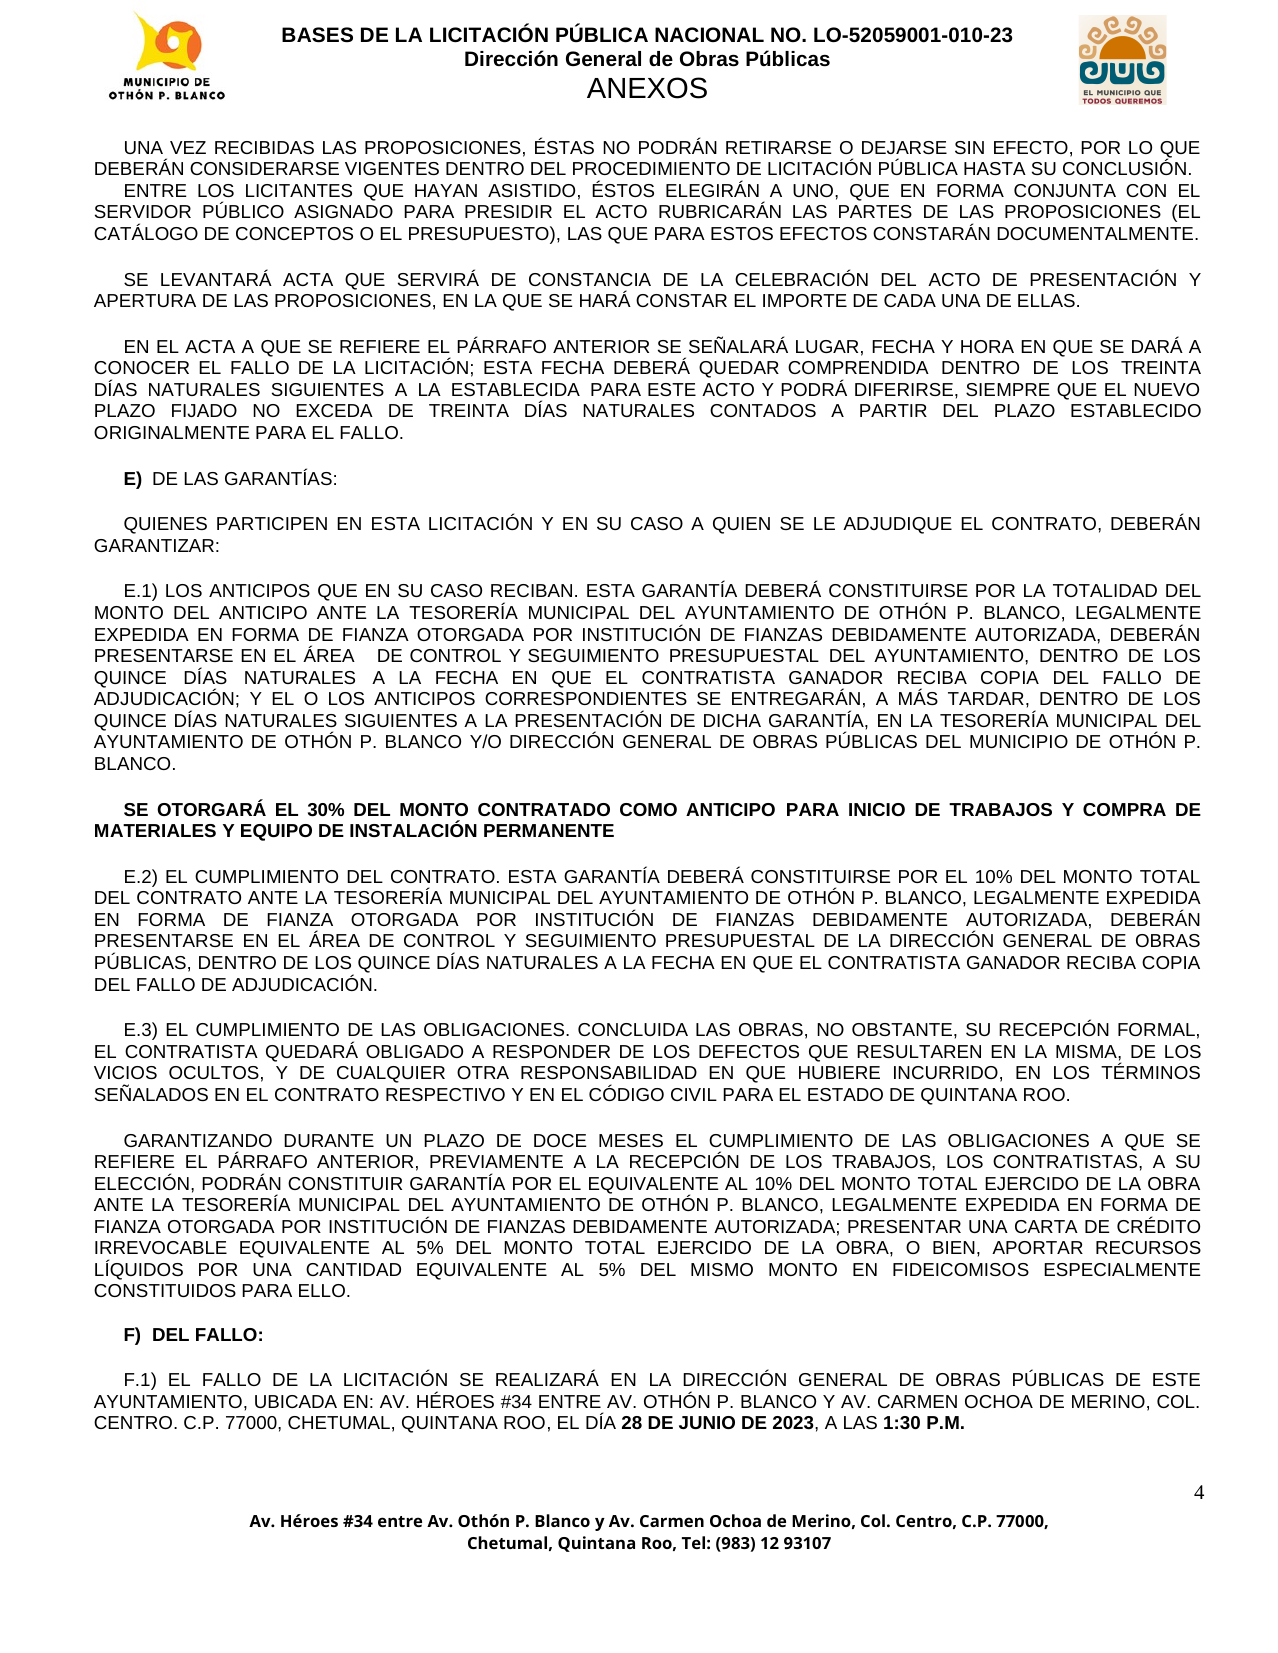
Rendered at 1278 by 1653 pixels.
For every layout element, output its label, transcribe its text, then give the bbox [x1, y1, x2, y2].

text ENTRE LOS LICITANTES QUE HAYAN ASISTIDO, ÉSTOS ELEGIRÁN A UNO, QUE EN FORMA CONJUNTA CON EL SERVIDOR PÚBLICO ASIGNADO PARA PRESIDIR EL ACTO RUBRICARÁN LAS PARTES DE LAS PROPOSICIONES (EL CATÁLOGO DE CONCEPTOS O EL PRESUPUESTO), LAS QUE PARA ESTOS EFECTOS CONSTARÁN DOCUMENTALMENTE. [94, 180, 1201, 244]
text E.3) EL CUMPLIMIENTO DE LAS OBLIGACIONES. CONCLUIDA LAS OBRAS, NO OBSTANTE, SU RECEPCIÓN FORMAL, EL CONTRATISTA QUEDARÁ OBLIGADO A RESPONDER DE LOS DEFECTOS QUE RESULTAREN EN LA MISMA, DE LOS VICIOS OCULTOS, Y DE CUALQUIER OTRA RESPONSABILIDAD EN QUE HUBIERE INCURRIDO, EN LOS TÉRMINOS SEÑALADOS EN EL CONTRATO RESPECTIVO Y EN EL CÓDIGO CIVIL PARA EL ESTADO DE QUINTANA ROO. [94, 1019, 1201, 1105]
text F) DEL FALLO: [94, 1323, 1201, 1345]
picture [1078, 15, 1167, 105]
text E) DE LAS GARANTÍAS: [94, 467, 1201, 489]
text UNA VEZ RECIBIDAS LAS PROPOSICIONES, ÉSTAS NO PODRÁN RETIRARSE O DEJARSE SIN EFECTO, POR LO QUE DEBERÁN CONSIDERARSE VIGENTES DENTRO DEL PROCEDIMIENTO DE LICITACIÓN PÚBLICA HASTA SU CONCLUSIÓN. [94, 137, 1201, 180]
text GARANTIZANDO DURANTE UN PLAZO DE DOCE MESES EL CUMPLIMIENTO DE LAS OBLIGACIONES A QUE SE REFIERE EL PÁRRAFO ANTERIOR, PREVIAMENTE A LA RECEPCIÓN DE LOS TRABAJOS, LOS CONTRATISTAS, A SU ELECCIÓN, PODRÁN CONSTITUIR GARANTÍA POR EL EQUIVALENTE AL 10% DEL MONTO TOTAL EJERCIDO DE LA OBRA ANTE LA TESORERÍA MUNICIPAL DEL AYUNTAMIENTO DE OTHÓN P. BLANCO, LEGALMENTE EXPEDIDA EN FORMA DE FIANZA OTORGADA POR INSTITUCIÓN DE FIANZAS DEBIDAMENTE AUTORIZADA; PRESENTAR UNA CARTA DE CRÉDITO IRREVOCABLE EQUIVALENTE AL 5% DEL MONTO TOTAL EJERCIDO DE LA OBRA, O BIEN, APORTAR RECURSOS LÍQUIDOS POR UNA CANTIDAD EQUIVALENTE AL 5% DEL MISMO MONTO EN FIDEICOMISOS ESPECIALMENTE CONSTITUIDOS PARA ELLO. [94, 1129, 1201, 1302]
text SE OTORGARÁ EL 30% DEL MONTO CONTRATADO COMO ANTICIPO PARA INICIO DE TRABAJOS Y COMPRA DE MATERIALES Y EQUIPO DE INSTALACIÓN PERMANENTE [94, 798, 1201, 842]
text EN EL ACTA A QUE SE REFIERE EL PÁRRAFO ANTERIOR SE SEÑALARÁ LUGAR, FECHA Y HORA EN QUE SE DARÁ A CONOCER EL FALLO DE LA LICITACIÓN; ESTA FECHA DEBERÁ QUEDAR COMPRENDIDA DENTRO DE LOS TREINTA DÍAS NATURALES SIGUIENTES A LA ESTABLECIDA PARA ESTE ACTO Y PODRÁ DIFERIRSE, SIEMPRE QUE EL NUEVO PLAZO FIJADO NO EXCEDA DE TREINTA DÍAS NATURALES CONTADOS A PARTIR DEL PLAZO ESTABLECIDO ORIGINALMENTE PARA EL FALLO. [94, 336, 1201, 443]
picture [104, 0, 237, 114]
text SE LEVANTARÁ ACTA QUE SERVIRÁ DE CONSTANCIA DE LA CELEBRACIÓN DEL ACTO DE PRESENTACIÓN Y APERTURA DE LAS PROPOSICIONES, EN LA QUE SE HARÁ CONSTAR EL IMPORTE DE CADA UNA DE ELLAS. [94, 268, 1201, 312]
text E.2) EL CUMPLIMIENTO DEL CONTRATO. ESTA GARANTÍA DEBERÁ CONSTITUIRSE POR EL 10% DEL MONTO TOTAL DEL CONTRATO ANTE LA TESORERÍA MUNICIPAL DEL AYUNTAMIENTO DE OTHÓN P. BLANCO, LEGALMENTE EXPEDIDA EN FORMA DE FIANZA OTORGADA POR INSTITUCIÓN DE FIANZAS DEBIDAMENTE AUTORIZADA, DEBERÁN PRESENTARSE EN EL ÁREA DE CONTROL Y SEGUIMIENTO PRESUPUESTAL DE LA DIRECCIÓN GENERAL DE OBRAS PÚBLICAS, DENTRO DE LOS QUINCE DÍAS NATURALES A LA FECHA EN QUE EL CONTRATISTA GANADOR RECIBA COPIA DEL FALLO DE ADJUDICACIÓN. [94, 866, 1201, 995]
text QUIENES PARTICIPEN EN ESTA LICITACIÓN Y EN SU CASO A QUIEN SE LE ADJUDIQUE EL CONTRATO, DEBERÁN GARANTIZAR: [94, 513, 1201, 556]
text F.1) EL FALLO DE LA LICITACIÓN SE REALIZARÁ EN LA DIRECCIÓN GENERAL DE OBRAS PÚBLICAS DE ESTE AYUNTAMIENTO, UBICADA EN: AV. HÉROES #34 ENTRE AV. OTHÓN P. BLANCO Y AV. CARMEN OCHOA DE MERINO, COL. CENTRO. C.P. 77000, CHETUMAL, QUINTANA ROO, EL DÍA 28 DE JUNIO DE 2023, A LAS 1:30 P.M. [94, 1369, 1201, 1434]
text E.1) LOS ANTICIPOS QUE EN SU CASO RECIBAN. ESTA GARANTÍA DEBERÁ CONSTITUIRSE POR LA TOTALIDAD DEL MONTO DEL ANTICIPO ANTE LA TESORERÍA MUNICIPAL DEL AYUNTAMIENTO DE OTHÓN P. BLANCO, LEGALMENTE EXPEDIDA EN FORMA DE FIANZA OTORGADA POR INSTITUCIÓN DE FIANZAS DEBIDAMENTE AUTORIZADA, DEBERÁN PRESENTARSE EN EL ÁREA DE CONTROL Y SEGUIMIENTO PRESUPUESTAL DEL AYUNTAMIENTO, DENTRO DE LOS QUINCE DÍAS NATURALES A LA FECHA EN QUE EL CONTRATISTA GANADOR RECIBA COPIA DEL FALLO DE ADJUDICACIÓN; Y EL O LOS ANTICIPOS CORRESPONDIENTES SE ENTREGARÁN, A MÁS TARDAR, DENTRO DE LOS QUINCE DÍAS NATURALES SIGUIENTES A LA PRESENTACIÓN DE DICHA GARANTÍA, EN LA TESORERÍA MUNICIPAL DEL AYUNTAMIENTO DE OTHÓN P. BLANCO Y/O DIRECCIÓN GENERAL DE OBRAS PÚBLICAS DEL MUNICIPIO DE OTHÓN P. BLANCO. [94, 580, 1201, 774]
